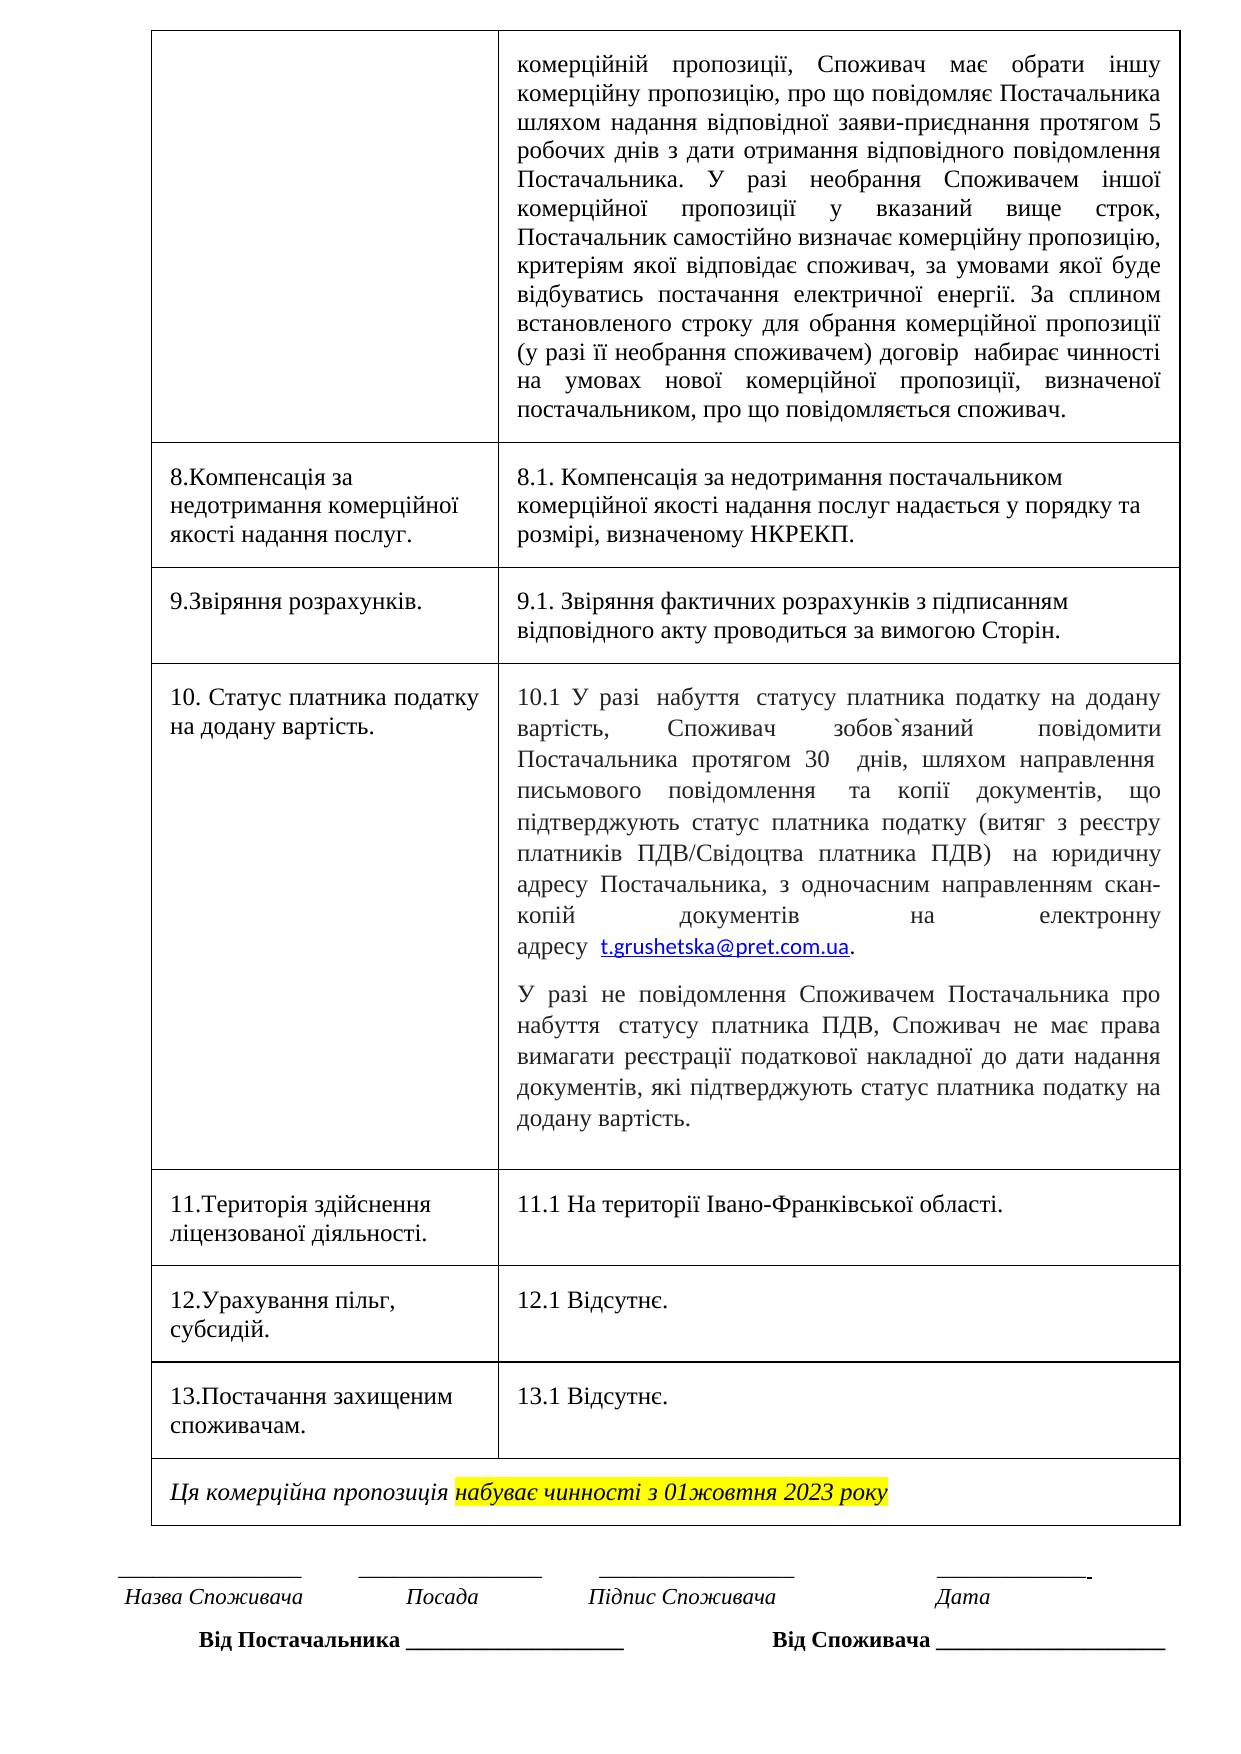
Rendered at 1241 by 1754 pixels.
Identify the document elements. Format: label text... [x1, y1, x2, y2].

table_cell 13.Постачання захищеним споживачам. [152, 1363, 498, 1457]
table_cell 10.1 У разі набуття статусу платника податку на додану вартість, Споживач зобов`язаний повідомити Постачальника протягом 30 днів, шляхом направлення письмового повідомлення та копії документів, що підтверджують статус платника податку (витяг з реєстру платників ПДВ/Свідоцтва платника ПДВ) на юридичну адресу Постачальника, з одночасним направленням скан-копій документів на електронну адресу t.grushetska@pret.com.ua. У разі не повідомлення Споживачем Постачальника про набуття статусу платника ПДВ, Споживач не має права вимагати реєстрації податкової накладної до дати надання документів, які підтверджують статус платника податку на додану вартість. [499, 664, 1179, 1169]
table_cell 12.Урахування пільг, субсидій. [152, 1266, 498, 1361]
text Назва Споживача Посада Підпис Споживача Дата [44, 1583, 1167, 1609]
table_cell 13.1 Відсутнє. [499, 1363, 1179, 1457]
table_cell 9.Звіряння розрахунків. [152, 568, 498, 663]
table_cell 9.1. Звіряння фактичних розрахунків з підписанням відповідного акту проводиться за вимогою Сторін. [499, 568, 1179, 663]
table_cell 8.Компенсація за недотримання комерційної якості надання послуг. [152, 443, 498, 567]
table_cell 12.1 Відсутнє. [499, 1266, 1179, 1361]
table_cell 10. Статус платника податку на додану вартість. [152, 664, 498, 1169]
table_cell 8.1. Компенсація за недотримання постачальником комерційної якості надання послуг надається у порядку та розмірі, визначеному НКРЕКП. [499, 443, 1179, 567]
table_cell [152, 31, 498, 442]
table_cell Ця комерційна пропозиція набуває чинності з 01жовтня 2023 року [152, 1459, 1179, 1525]
table_cell 11.Територія здійснення ліцензованої діяльності. [152, 1170, 498, 1265]
table_cell 11.1 На території Івано-Франківської області. [499, 1170, 1179, 1265]
text ________________ ________________ _________________ _____________ [44, 1554, 1167, 1581]
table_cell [499, 31, 1179, 442]
